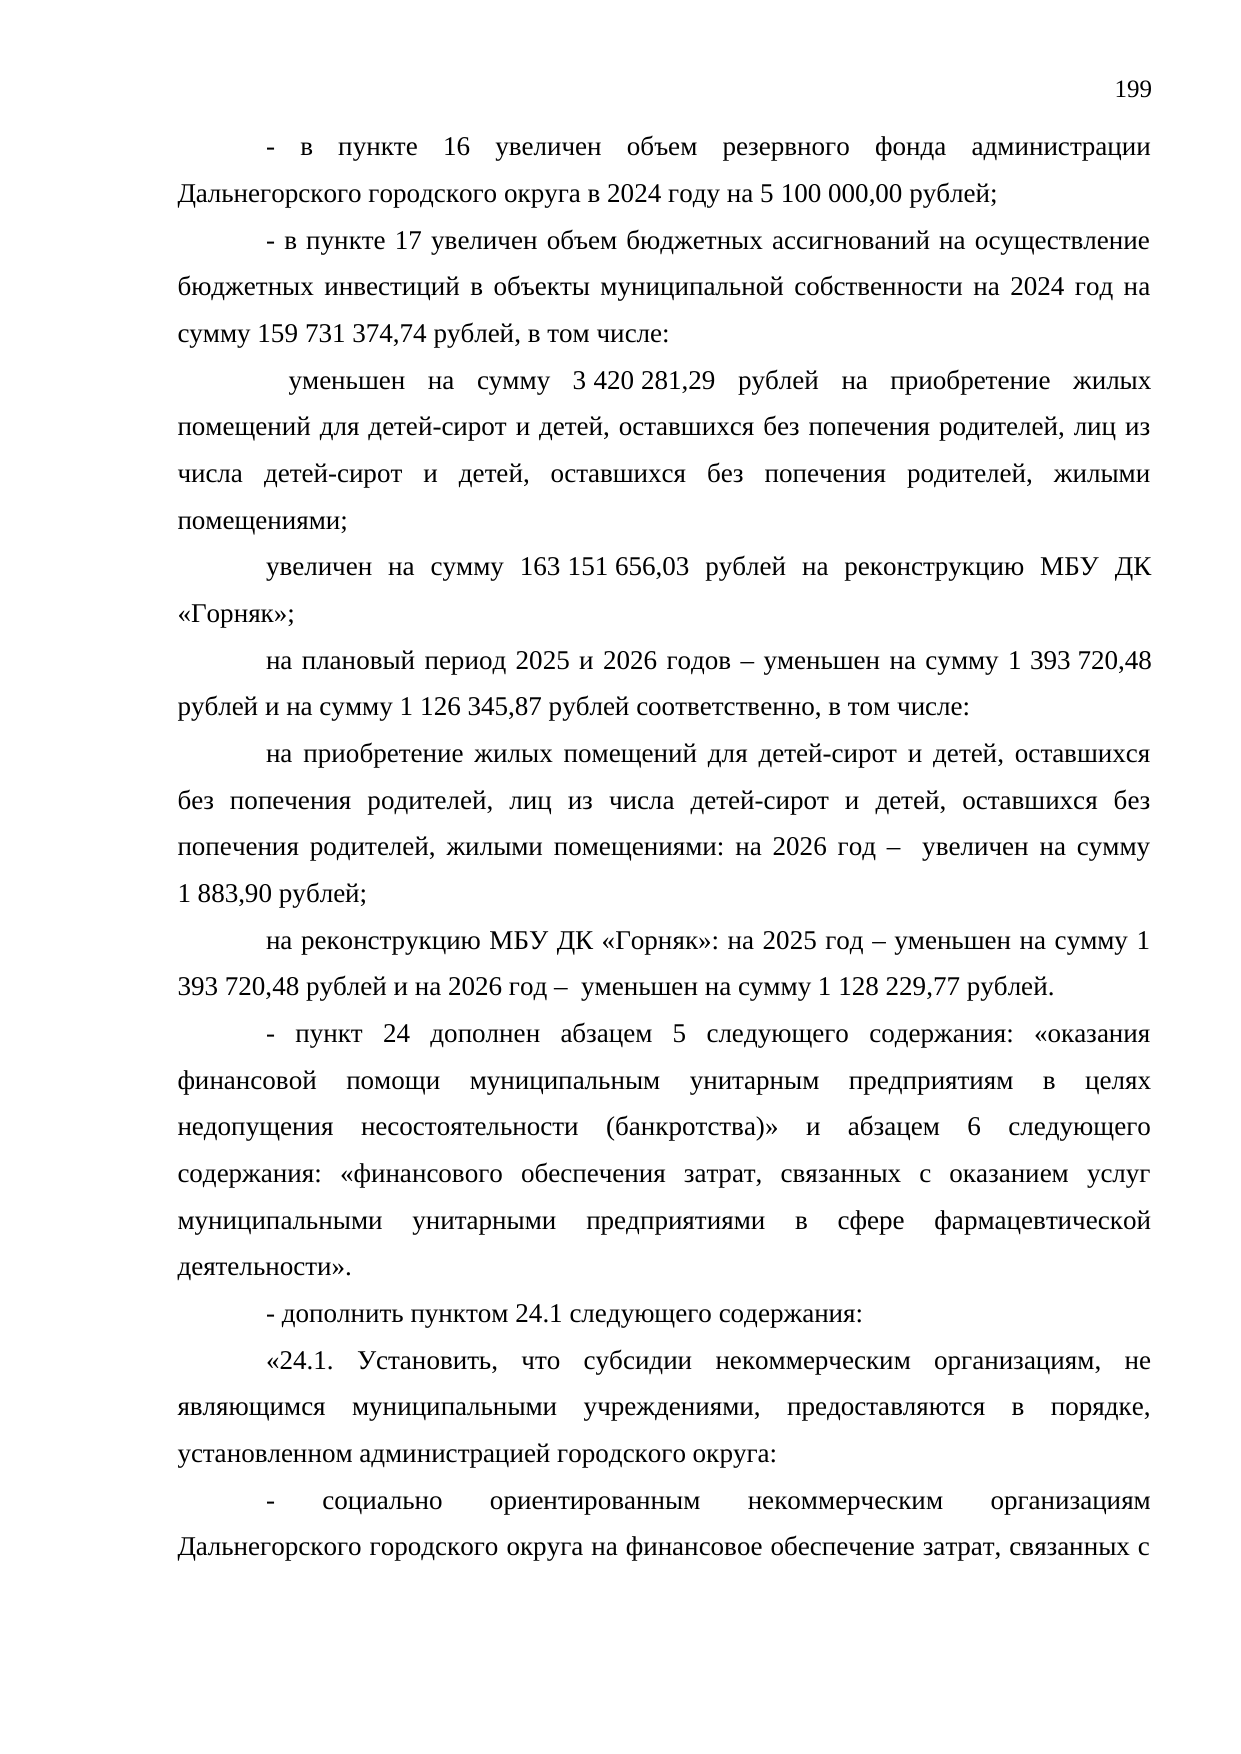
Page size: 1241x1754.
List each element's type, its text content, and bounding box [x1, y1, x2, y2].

text на приобретение жилых помещений для детей-сирот и детей, оставшихся без попечения родителей, лиц из числа детей-сирот и детей, оставшихся без попечения родителей, жилыми помещениями: на 2026 год – увеличен на сумму 1 883,90 рублей; [177, 737, 1152, 908]
text - в пункте 16 увеличен объем резервного фонда администрации Дальнегорского городского округа в 2024 году на 5 100 000,00 рублей; [177, 131, 1152, 208]
text уменьшен на сумму 3 420 281,29 рублей на приобретение жилых помещений для детей-сирот и детей, оставшихся без попечения родителей, лиц из числа детей-сирот и детей, оставшихся без попечения родителей, жилыми помещениями; [177, 364, 1152, 535]
text на плановый период 2025 и 2026 годов – уменьшен на сумму 1 393 720,48 рублей и на сумму 1 126 345,87 рублей соответственно, в том числе: [177, 644, 1152, 722]
text увеличен на сумму 163 151 656,03 рублей на реконструкцию МБУ ДК «Горняк»; [177, 551, 1152, 628]
text «24.1. Установить, что субсидии некоммерческим организациям, не являющимся муниципальными учреждениями, предоставляются в порядке, установленном администрацией городского округа: [177, 1344, 1152, 1468]
text - пункт 24 дополнен абзацем 5 следующего содержания: «оказания финансовой помощи муниципальным унитарным предприятиям в целях недопущения несостоятельности (банкротства)» и абзацем 6 следующего содержания: «финансового обеспечения затрат, связанных с оказанием услуг муниципальными унитарными предприятиями в сфере фармацевтической деятельности». [177, 1017, 1152, 1282]
text - дополнить пунктом 24.1 следующего содержания: [177, 1297, 1152, 1328]
text на реконструкцию МБУ ДК «Горняк»: на 2025 год – уменьшен на сумму 1 393 720,48 рублей и на 2026 год – уменьшен на сумму 1 128 229,77 рублей. [177, 924, 1152, 1002]
text - в пункте 17 увеличен объем бюджетных ассигнований на осуществление бюджетных инвестиций в объекты муниципальной собственности на 2024 год на сумму 159 731 374,74 рублей, в том числе: [177, 224, 1152, 348]
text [177, 1484, 1152, 1562]
